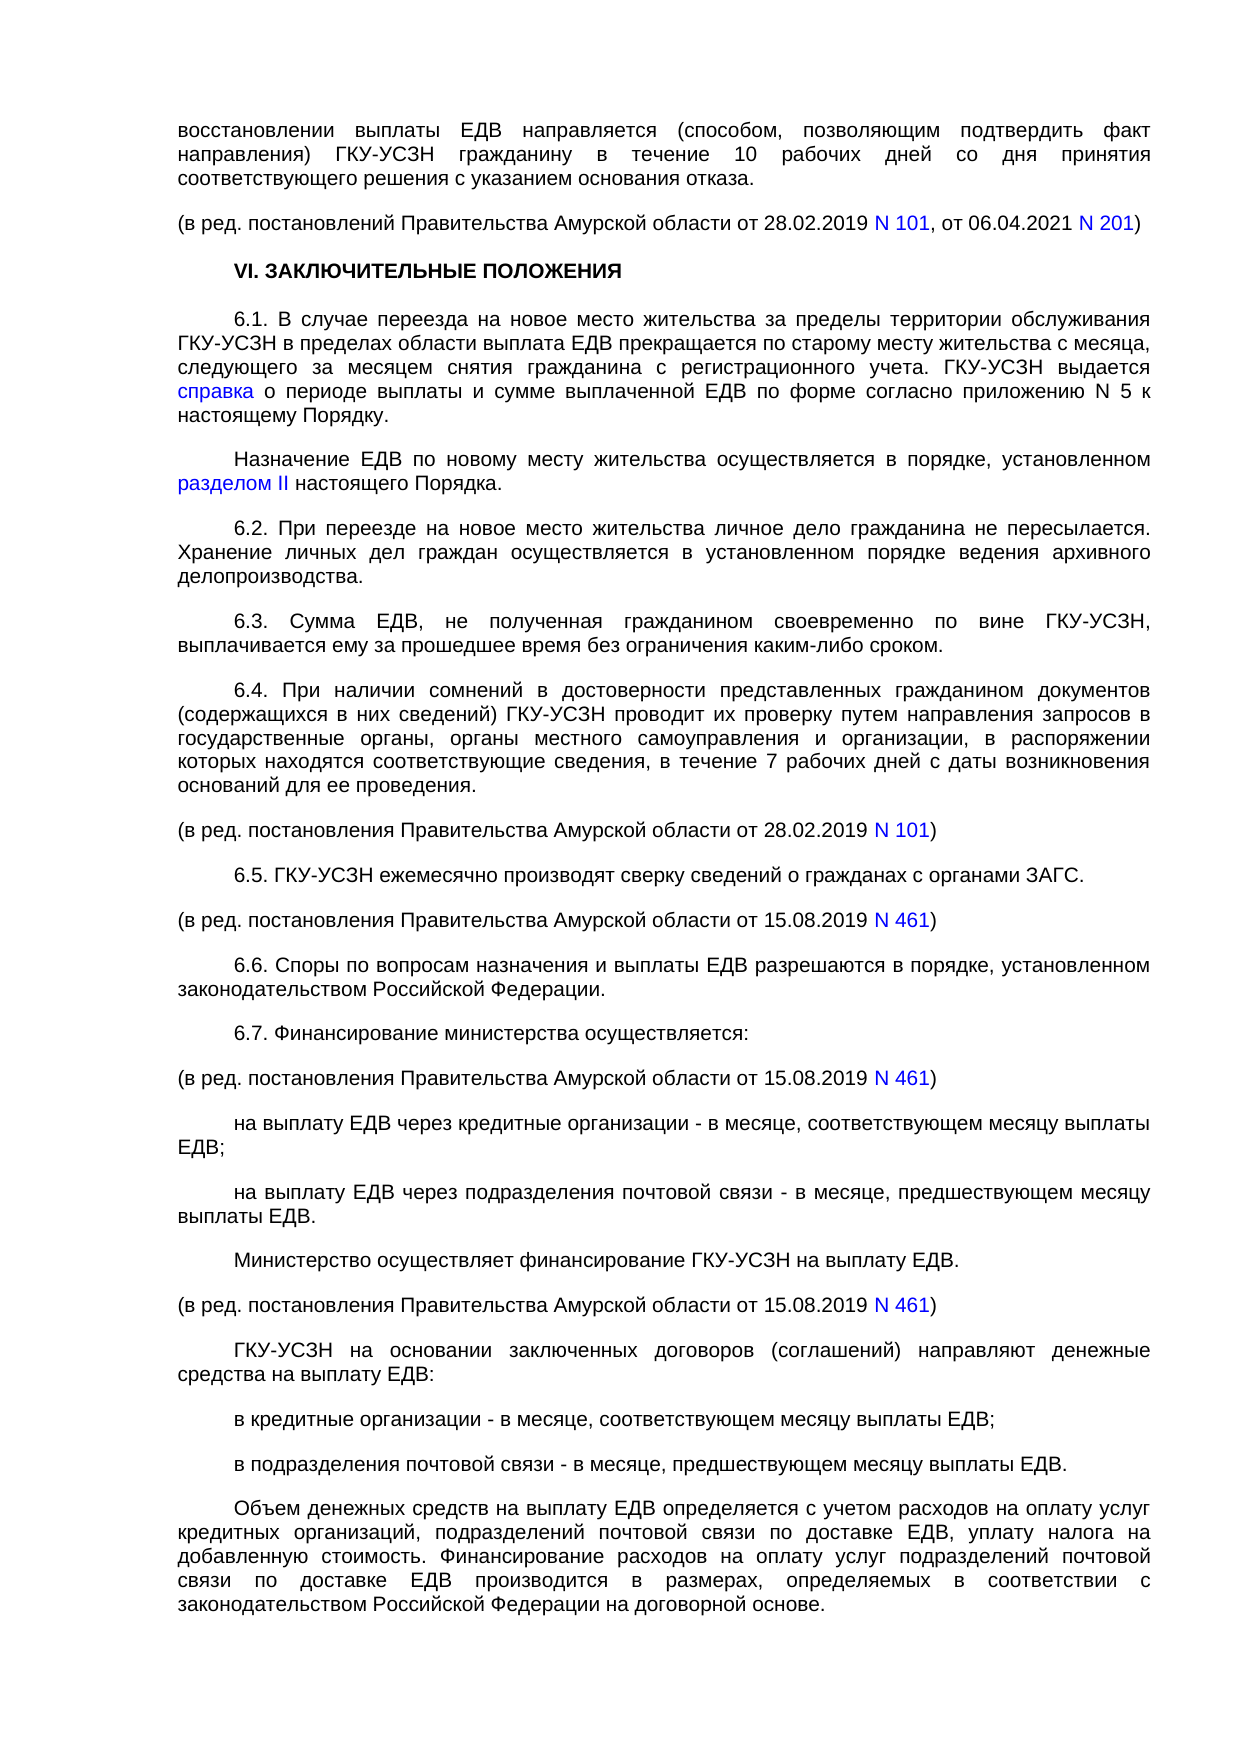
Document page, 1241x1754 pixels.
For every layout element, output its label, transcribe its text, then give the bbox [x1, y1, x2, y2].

text Объем денежных средств на выплату ЕДВ определяется с учетом расходов на оплату услуг кредитных организаций, подразделений почтовой связи по доставке ЕДВ, уплату налога на добавленную стоимость. Финансирование расходов на оплату услуг подразделений почтовой связи по доставке ЕДВ производится в размерах, определяемых в соответствии с законодательством Российской Федерации на договорной основе. [177, 1496, 1152, 1616]
text в подразделения почтовой связи - в месяце, предшествующем месяцу выплаты ЕДВ. [177, 1451, 1152, 1475]
text 6.7. Финансирование министерства осуществляется: [177, 1021, 1152, 1045]
text (в ред. постановлений Правительства Амурской области от 28.02.2019 N 101, от 06.04.2021 N 201) [177, 211, 1152, 235]
text (в ред. постановления Правительства Амурской области от 15.08.2019 N 461) [177, 1293, 1152, 1317]
title VI. ЗАКЛЮЧИТЕЛЬНЫЕ ПОЛОЖЕНИЯ [177, 259, 1152, 283]
text (в ред. постановления Правительства Амурской области от 28.02.2019 N 101) [177, 818, 1152, 842]
text (в ред. постановления Правительства Амурской области от 15.08.2019 N 461) [177, 1066, 1152, 1090]
text 6.5. ГКУ-УСЗН ежемесячно производят сверку сведений о гражданах с органами ЗАГС. [177, 863, 1152, 887]
text 6.4. При наличии сомнений в достоверности представленных гражданином документов (содержащихся в них сведений) ГКУ-УСЗН проводит их проверку путем направления запросов в государственные органы, органы местного самоуправления и организации, в распоряжении которых находятся соответствующие сведения, в течение 7 рабочих дней с даты возникновения оснований для ее проведения. [177, 677, 1152, 797]
text на выплату ЕДВ через кредитные организации - в месяце, соответствующем месяцу выплаты ЕДВ; [177, 1111, 1152, 1159]
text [177, 118, 1152, 190]
text на выплату ЕДВ через подразделения почтовой связи - в месяце, предшествующем месяцу выплаты ЕДВ. [177, 1179, 1152, 1227]
text 6.3. Сумма ЕДВ, не полученная гражданином своевременно по вине ГКУ-УСЗН, выплачивается ему за прошедшее время без ограничения каким-либо сроком. [177, 609, 1152, 657]
text в кредитные организации - в месяце, соответствующем месяцу выплаты ЕДВ; [177, 1407, 1152, 1431]
text 6.2. При переезде на новое место жительства личное дело гражданина не пересылается. Хранение личных дел граждан осуществляется в установленном порядке ведения архивного делопроизводства. [177, 516, 1152, 588]
text 6.6. Споры по вопросам назначения и выплаты ЕДВ разрешаются в порядке, установленном законодательством Российской Федерации. [177, 952, 1152, 1000]
text Министерство осуществляет финансирование ГКУ-УСЗН на выплату ЕДВ. [177, 1248, 1152, 1272]
text Назначение ЕДВ по новому месту жительства осуществляется в порядке, установленном разделом II настоящего Порядка. [177, 447, 1152, 495]
text 6.1. В случае переезда на новое место жительства за пределы территории обслуживания ГКУ-УСЗН в пределах области выплата ЕДВ прекращается по старому месту жительства с месяца, следующего за месяцем снятия гражданина с регистрационного учета. ГКУ-УСЗН выдается справка о периоде выплаты и сумме выплаченной ЕДВ по форме согласно приложению N 5 к настоящему Порядку. [177, 307, 1152, 426]
text (в ред. постановления Правительства Амурской области от 15.08.2019 N 461) [177, 908, 1152, 932]
text ГКУ-УСЗН на основании заключенных договоров (соглашений) направляют денежные средства на выплату ЕДВ: [177, 1338, 1152, 1386]
